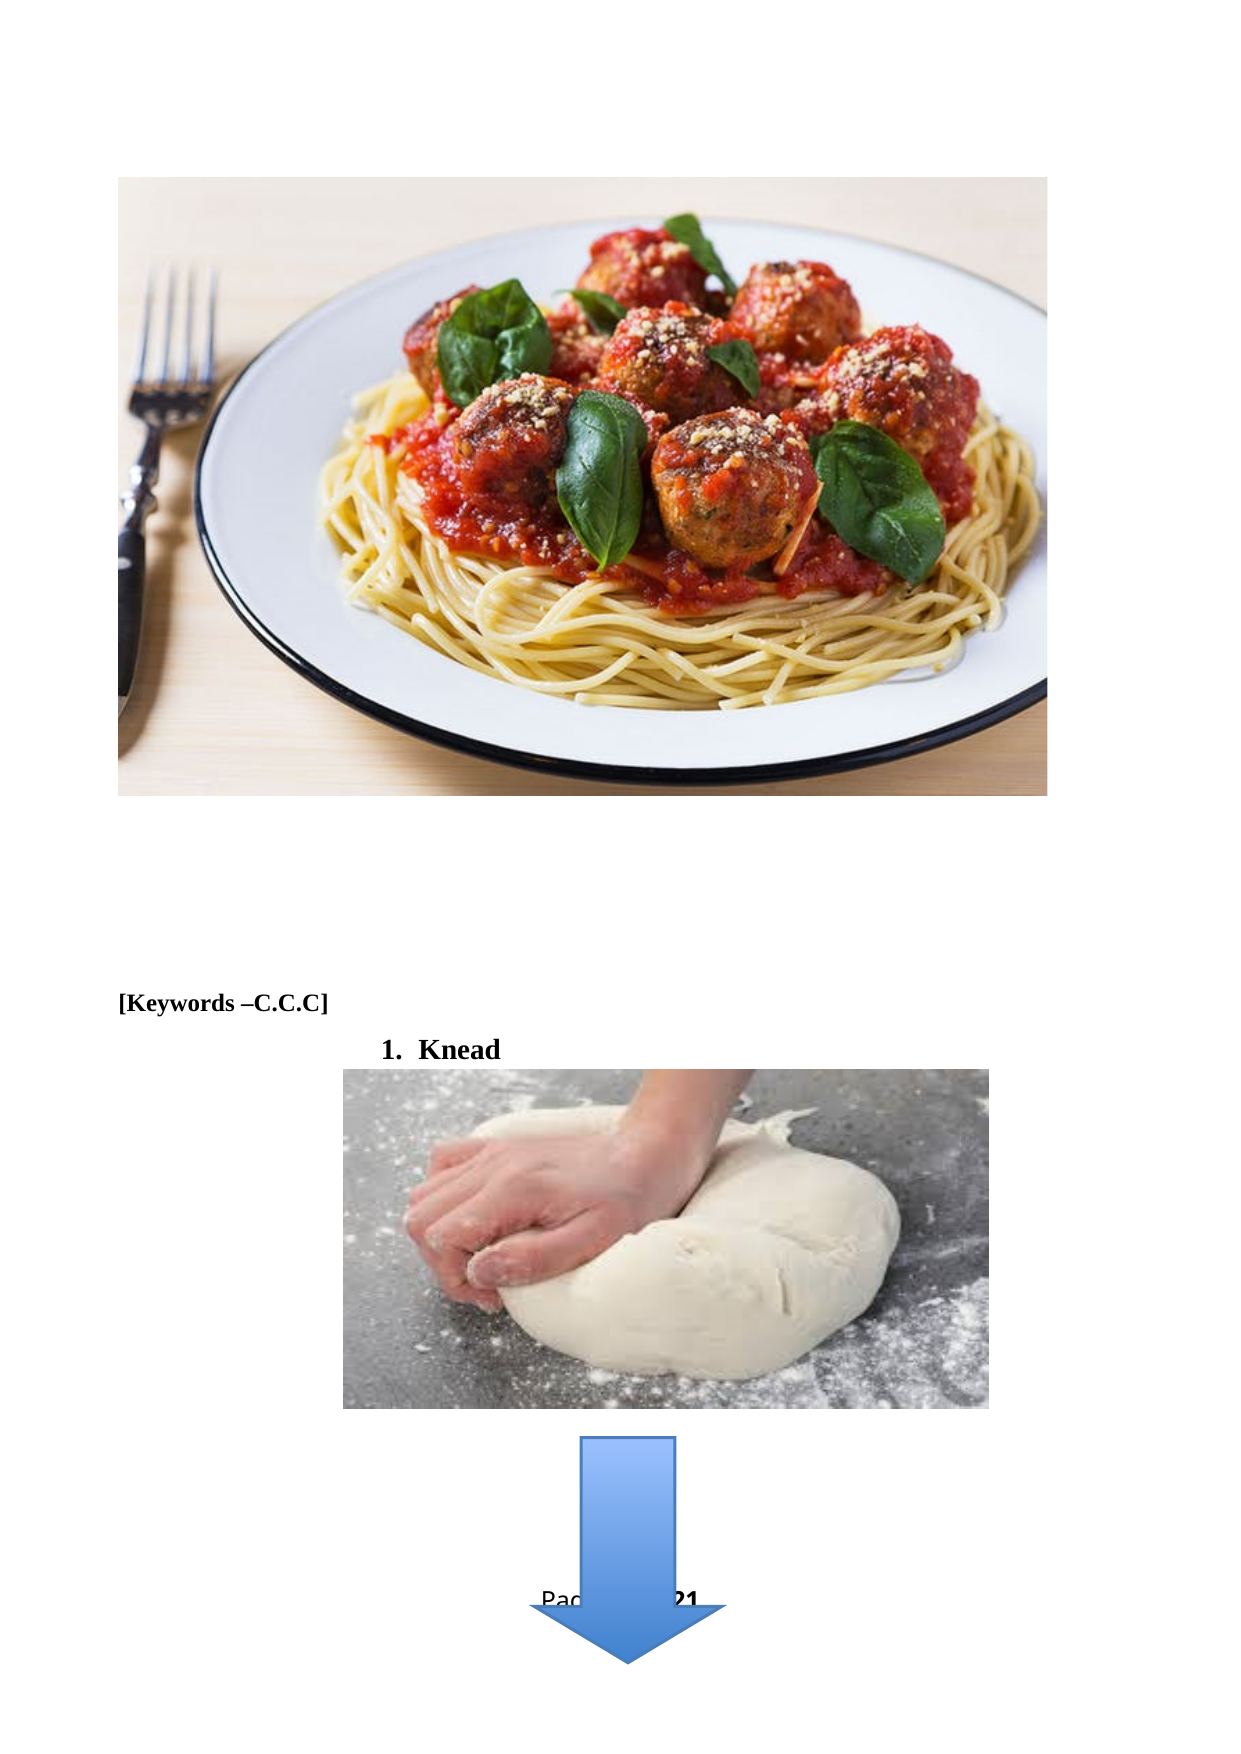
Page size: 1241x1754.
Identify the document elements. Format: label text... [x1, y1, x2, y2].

picture [118, 177, 1048, 796]
text [Keywords –C.C.C] [118, 988, 1122, 1017]
picture [343, 1069, 989, 1409]
list Knead [381, 1032, 1122, 1066]
